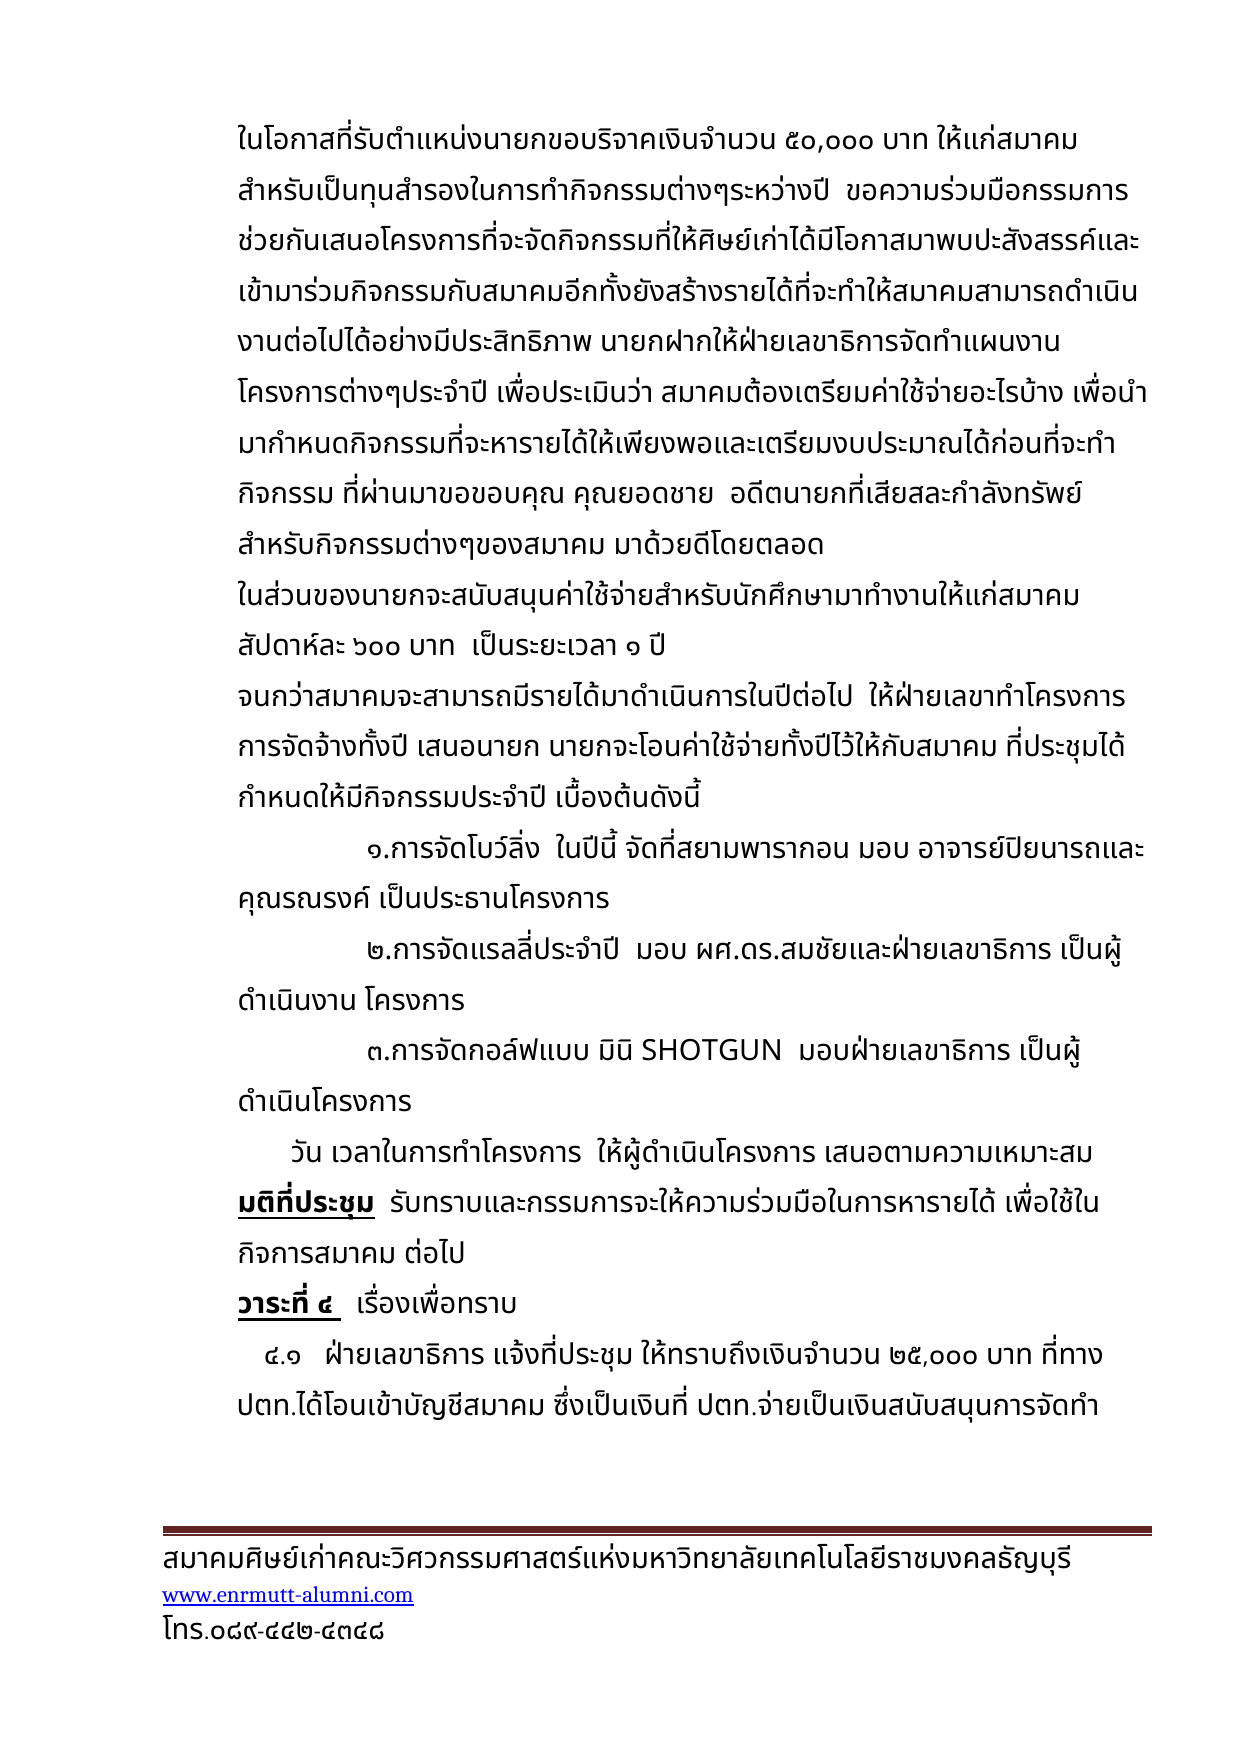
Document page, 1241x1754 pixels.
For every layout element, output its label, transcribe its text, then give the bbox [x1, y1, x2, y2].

list วัน เวลาในการทำโครงการ ให้ผู้ดำเนินโครงการ เสนอตามความเหมาะสม [237, 1131, 1152, 1175]
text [162, 1333, 1152, 1428]
list มติที่ประชุม รับทราบและกรรมการจะให้ความร่วมมือในการหารายได้ เพื่อใช้ในกิจการสมาคม ต่อไป [237, 1182, 1152, 1276]
list ๑.การจัดโบว์ลิ่ง ในปีนี้ จัดที่สยามพารากอน มอบ อาจารย์ปิยนารถและคุณรณรงค์ เป็นประธานโครงการ [237, 827, 1152, 922]
list วาระที่ ๔ เรื่องเพื่อทราบ [237, 1283, 1152, 1327]
list ๒.การจัดแรลลี่ประจำปี มอบ ผศ.ดร.สมชัยและฝ่ายเลขาธิการ เป็นผู้ดำเนินงาน โครงการ [237, 928, 1152, 1023]
list ๓.การจัดกอล์ฟแบบ มินิ SHOTGUN มอบฝ่ายเลขาธิการ เป็นผู้ดำเนินโครงการ [237, 1029, 1152, 1124]
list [237, 118, 1152, 567]
list ในส่วนของนายกจะสนับสนุนค่าใช้จ่ายสำหรับนักศึกษามาทำงานให้แก่สมาคม สัปดาห์ละ ๖๐๐ บาท เป็นระยะเวลา ๑ ปี [237, 574, 1152, 669]
list จนกว่าสมาคมจะสามารถมีรายได้มาดำเนินการในปีต่อไป ให้ฝ่ายเลขาทำโครงการการจัดจ้างทั้งปี เสนอนายก นายกจะโอนค่าใช้จ่ายทั้งปีไว้ให้กับสมาคม ที่ประชุมได้กำหนดให้มีกิจกรรมประจำปี เบื้องต้นดังนี้ [237, 675, 1152, 821]
